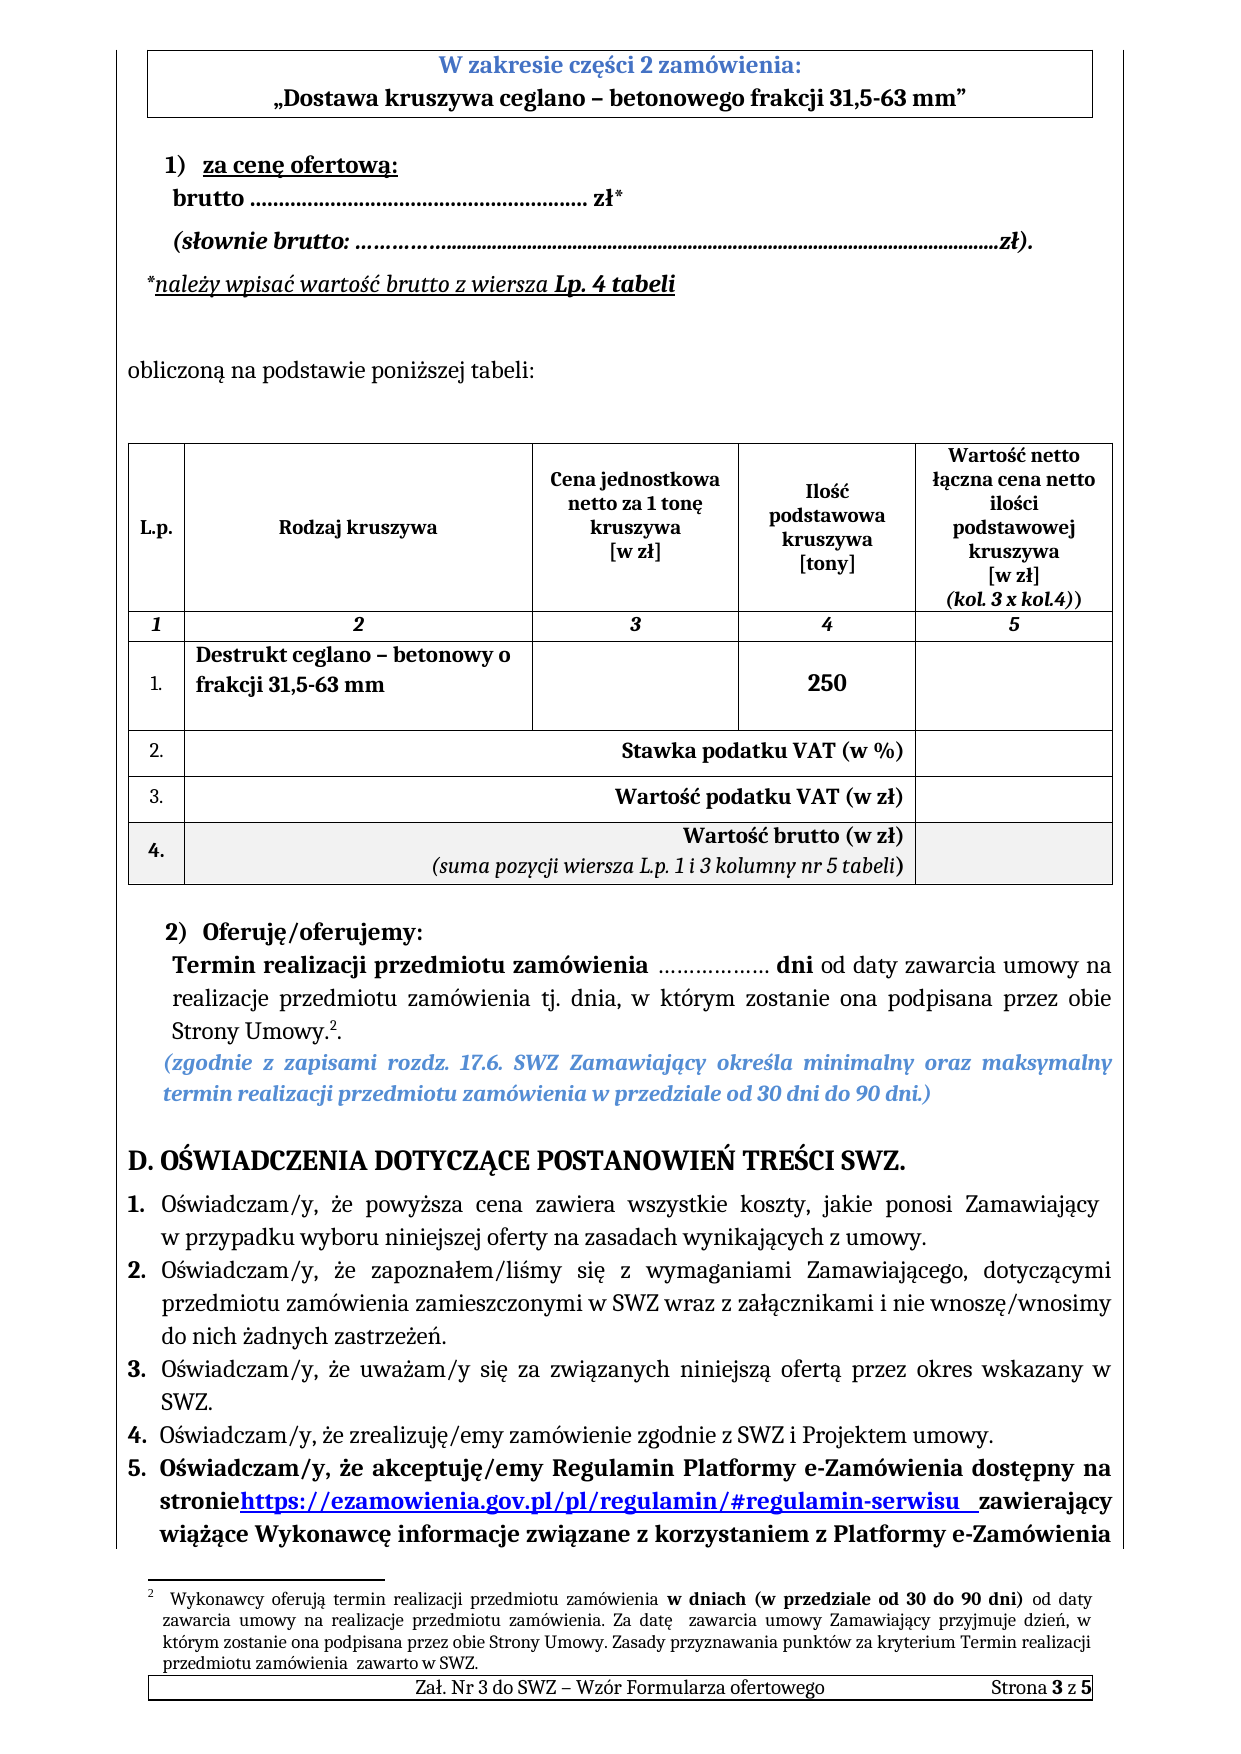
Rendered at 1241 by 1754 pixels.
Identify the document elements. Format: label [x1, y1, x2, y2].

table_cell [117, 50, 1123, 1548]
